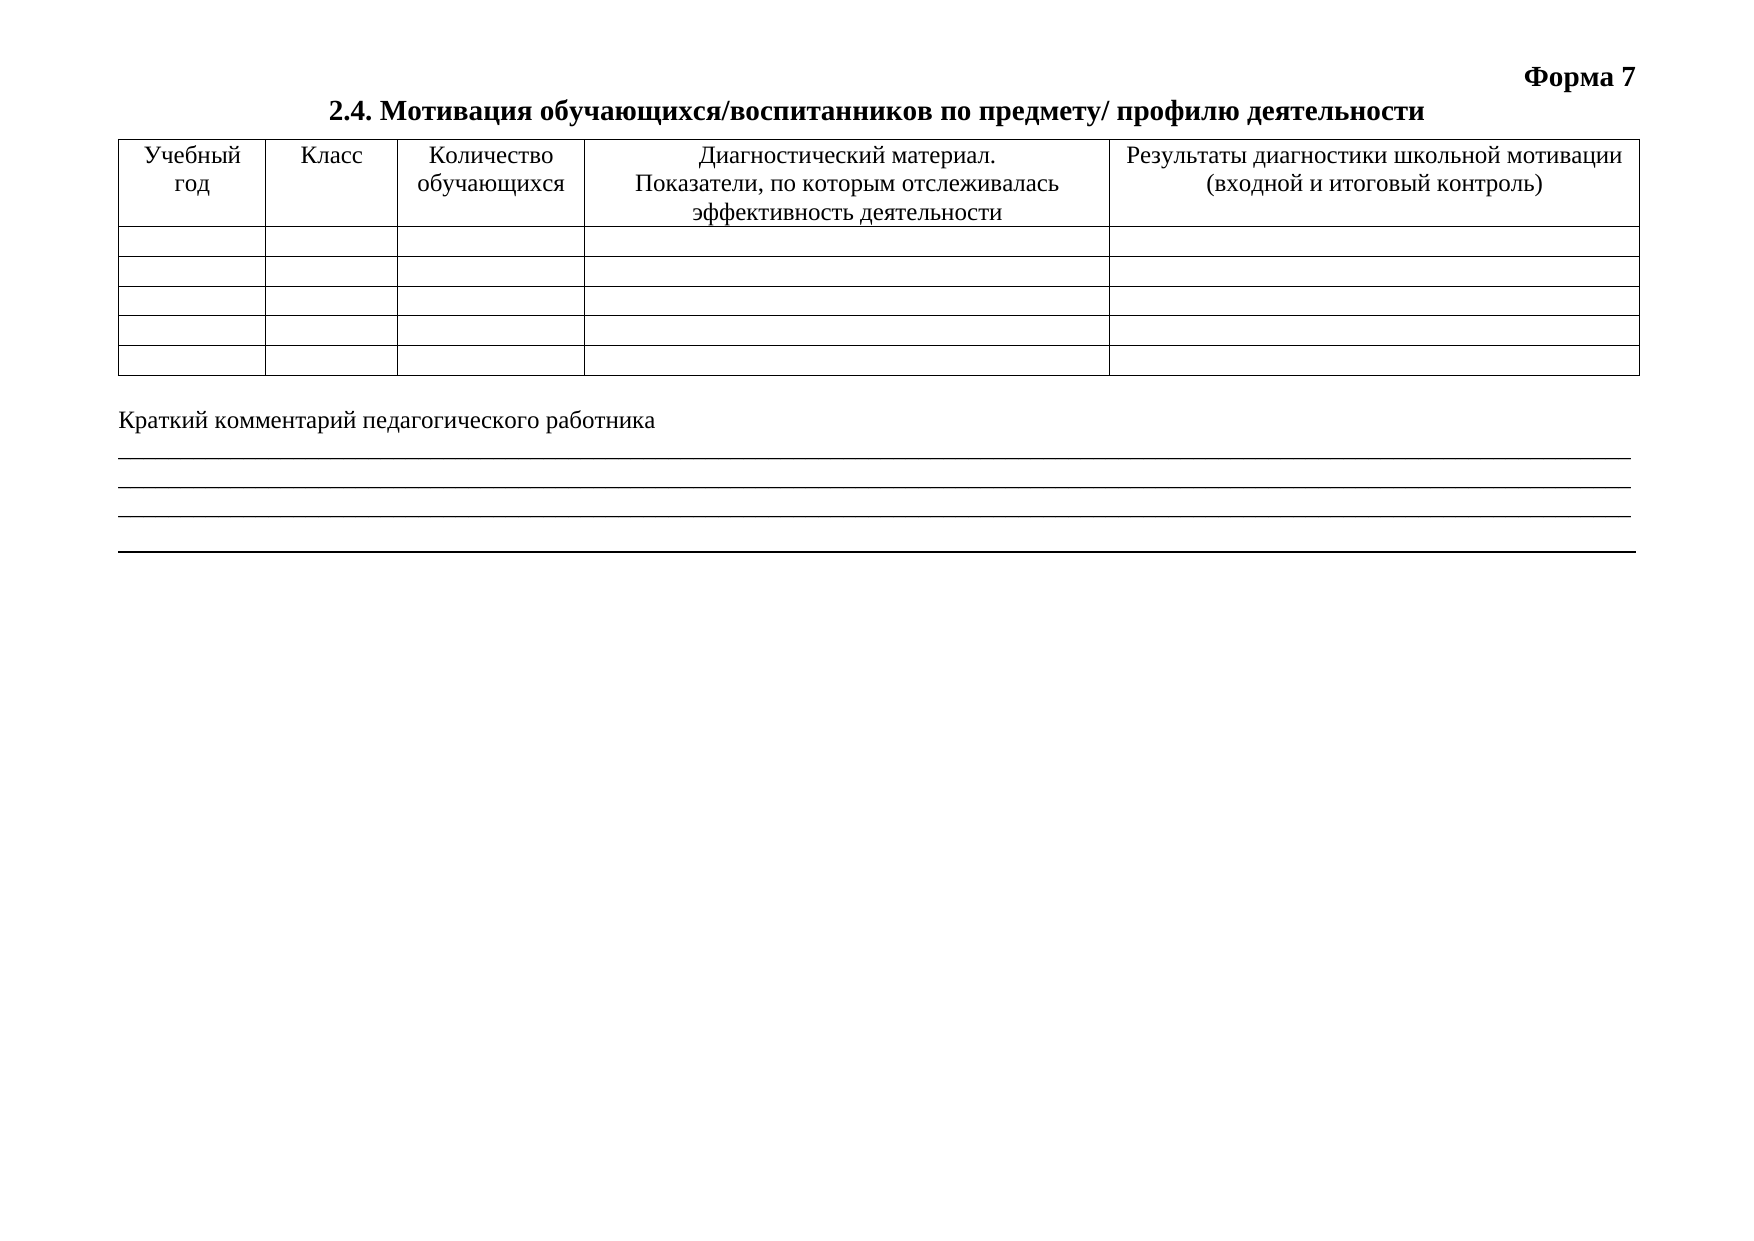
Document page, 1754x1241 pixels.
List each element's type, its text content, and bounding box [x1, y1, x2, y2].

table_header Результаты диагностики школьной мотивации (входной и итоговый контроль) [1110, 140, 1639, 226]
table_cell [119, 346, 265, 375]
table_cell [119, 227, 265, 256]
table_cell [585, 316, 1109, 345]
table_cell [1110, 316, 1639, 345]
table_header Учебный год [119, 140, 265, 226]
table_cell [119, 316, 265, 345]
table_cell [1110, 346, 1639, 375]
table_header Количество обучающихся [398, 140, 584, 226]
table_cell [119, 287, 265, 315]
table_cell [585, 227, 1109, 256]
table_cell [1110, 227, 1639, 256]
table_cell [398, 287, 584, 315]
table_cell [1110, 257, 1639, 286]
table_cell [585, 346, 1109, 375]
table_header Диагностический материал. Показатели, по которым отслеживалась эффективность деятельности [585, 140, 1109, 226]
table_cell [266, 346, 397, 375]
table_cell [585, 287, 1109, 315]
table_cell [398, 346, 584, 375]
text Форма 7 [118, 59, 1636, 93]
table_cell [266, 287, 397, 315]
table_cell [1110, 287, 1639, 315]
table_cell [398, 227, 584, 256]
text __________________________________________________________________________________________________________________________________________________________________________________________________________________________________________________ [118, 462, 1636, 551]
table_cell [398, 257, 584, 286]
table_cell [119, 257, 265, 286]
table_cell [585, 257, 1109, 286]
table_cell [398, 316, 584, 345]
table_cell [266, 316, 397, 345]
text 2.4. Мотивация обучающихся/воспитанников по предмету/ профилю деятельности [118, 93, 1636, 126]
text Краткий комментарий педагогического работника _________________________________________________________________________________________________________________________ [118, 405, 1636, 462]
table_header Класс [266, 140, 397, 226]
table_cell [266, 257, 397, 286]
table_cell [266, 227, 397, 256]
